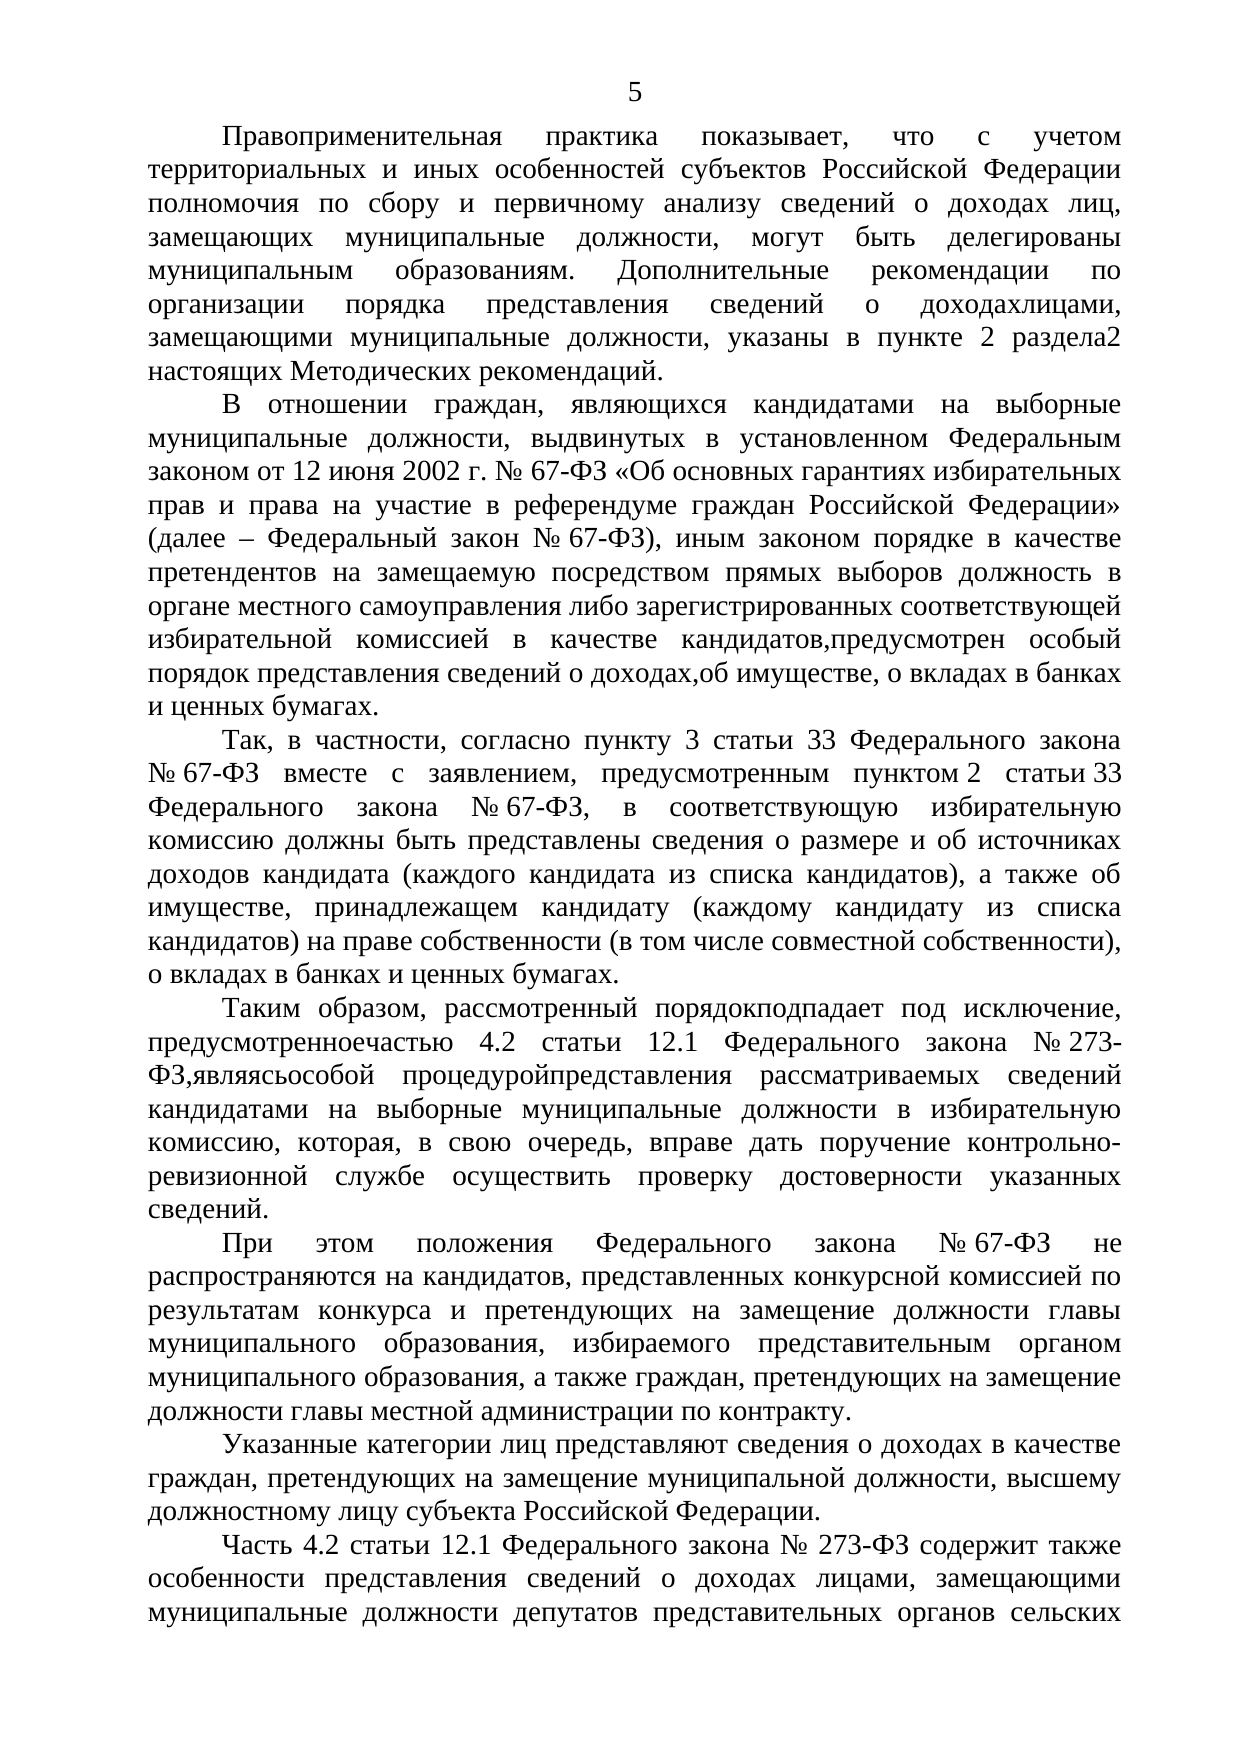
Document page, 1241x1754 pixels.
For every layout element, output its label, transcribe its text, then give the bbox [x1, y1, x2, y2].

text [148, 1527, 1122, 1627]
text Так, в частности, согласно пункту 3 статьи 33 Федерального закона № 67-ФЗ вместе с заявлением, предусмотренным пунктом 2 статьи 33 Федерального закона № 67-ФЗ, в соответствующую избирательную комиссию должны быть представлены сведения о размере и об источниках доходов кандидата (каждого кандидата из списка кандидатов), а также об имуществе, принадлежащем кандидату (каждому кандидату из списка кандидатов) на праве собственности (в том числе совместной собственности), о вкладах в банках и ценных бумагах. [148, 722, 1122, 990]
text В отношении граждан, являющихся кандидатами на выборные муниципальные должности, выдвинутых в установленном Федеральным законом от 12 июня 2002 г. № 67-ФЗ «Об основных гарантиях избирательных прав и права на участие в референдуме граждан Российской Федерации» (далее – Федеральный закон № 67-ФЗ), иным законом порядке в качестве претендентов на замещаемую посредством прямых выборов должность в органе местного самоуправления либо зарегистрированных соответствующей избирательной комиссией в качестве кандидатов,предусмотрен особый порядок представления сведений о доходах,об имуществе, о вкладах в банках и ценных бумагах. [148, 386, 1122, 722]
text Правоприменительная практика показывает, что с учетом территориальных и иных особенностей субъектов Российской Федерации полномочия по сбору и первичному анализу сведений о доходах лиц, замещающих муниципальные должности, могут быть делегированы муниципальным образованиям. Дополнительные рекомендации по организации порядка представления сведений о доходахлицами, замещающими муниципальные должности, указаны в пункте 2 раздела2 настоящих Методических рекомендаций. [148, 118, 1122, 386]
text При этом положения Федерального закона № 67-ФЗ не распространяются на кандидатов, представленных конкурсной комиссией по результатам конкурса и претендующих на замещение должности главы муниципального образования, избираемого представительным органом муниципального образования, а также граждан, претендующих на замещение должности главы местной администрации по контракту. [148, 1225, 1122, 1426]
text Таким образом, рассмотренный порядокподпадает под исключение, предусмотренноечастью 4.2 статьи 12.1 Федерального закона № 273-ФЗ,являясьособой процедуройпредставления рассматриваемых сведений кандидатами на выборные муниципальные должности в избирательную комиссию, которая, в свою очередь, вправе дать поручение контрольно-ревизионной службе осуществить проверку достоверности указанных сведений. [148, 990, 1122, 1225]
text Указанные категории лиц представляют сведения о доходах в качестве граждан, претендующих на замещение муниципальной должности, высшему должностному лицу субъекта Российской Федерации. [148, 1426, 1122, 1527]
